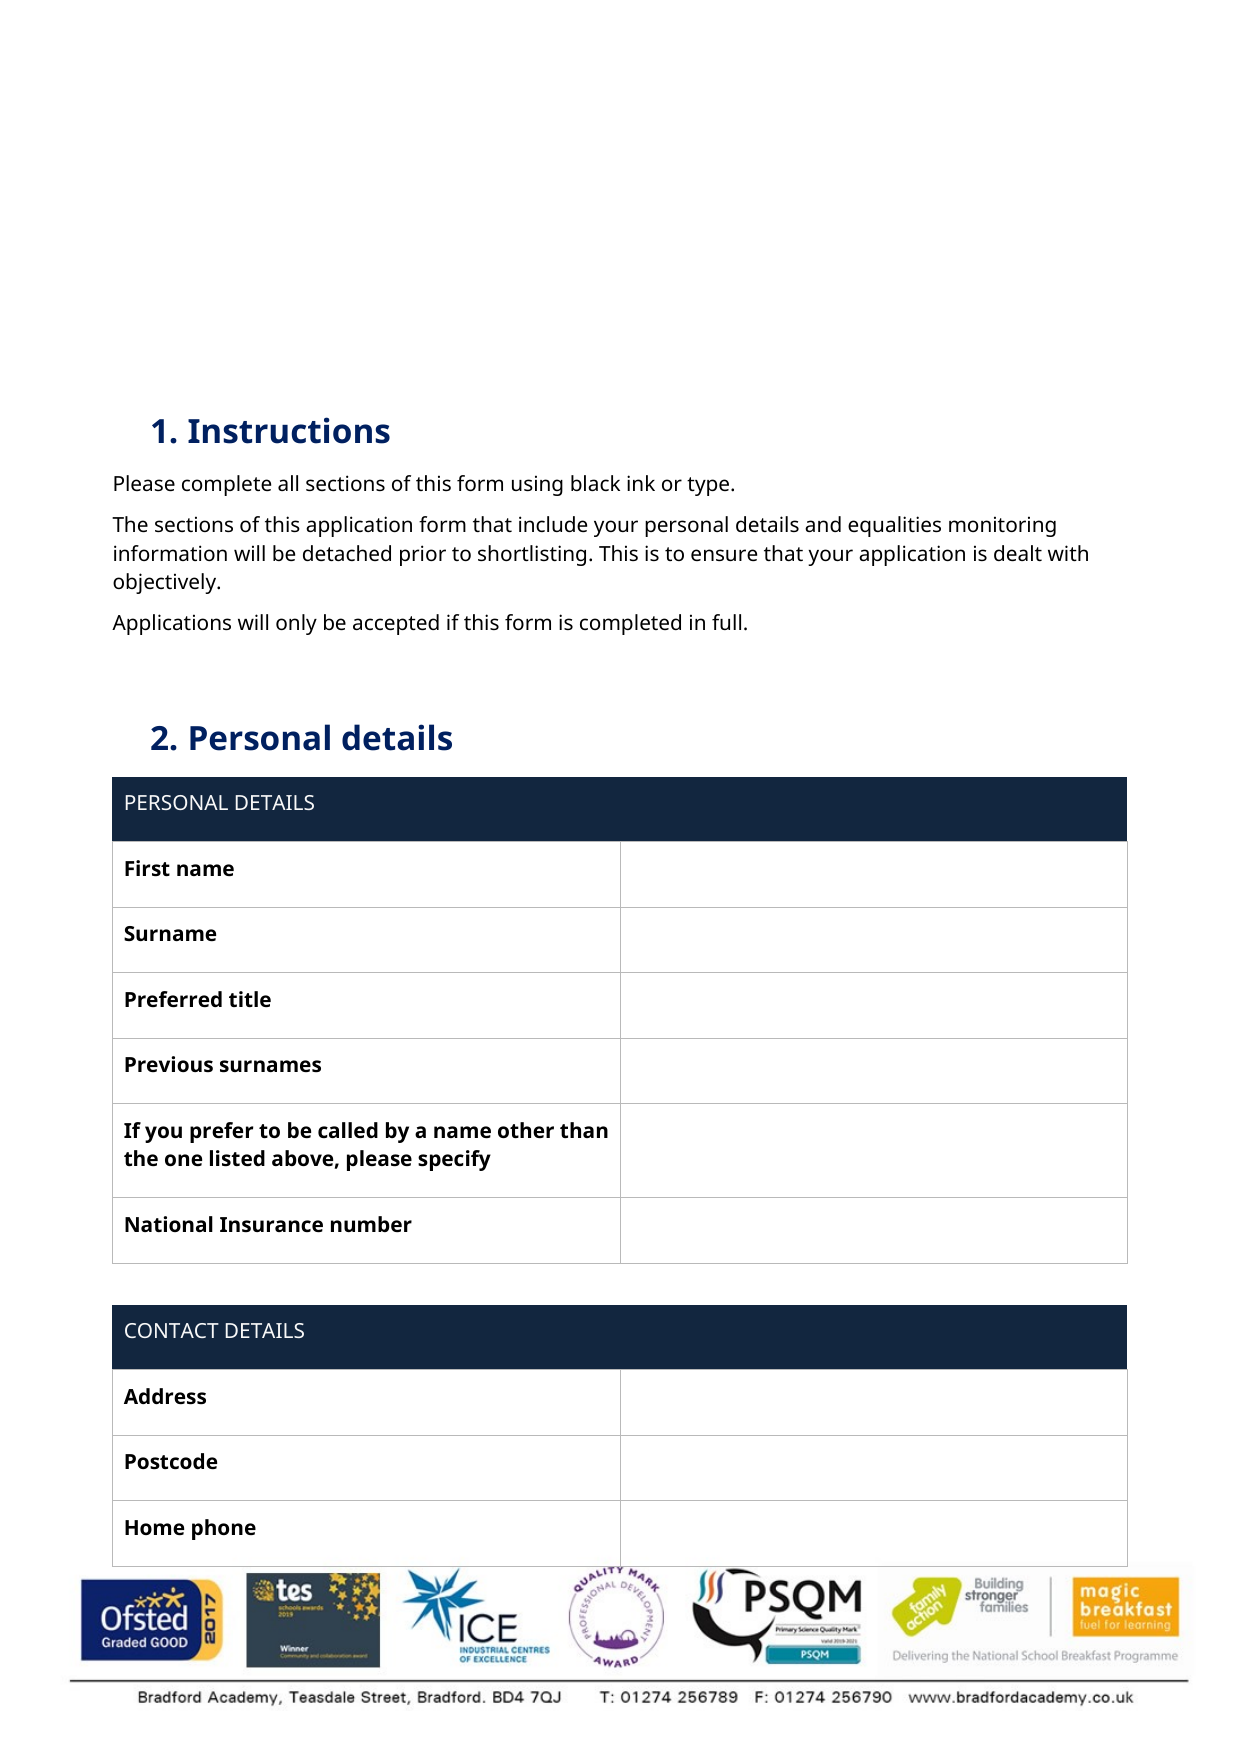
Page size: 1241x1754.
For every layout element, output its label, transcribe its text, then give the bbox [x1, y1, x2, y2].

table_cell [621, 1039, 1127, 1103]
table_cell Address [113, 1370, 620, 1434]
table_header personal details [112, 777, 1127, 841]
table_cell [621, 1370, 1127, 1434]
text Please complete all sections of this form using black ink or type. [112, 469, 1128, 498]
table_cell Postcode [113, 1436, 620, 1500]
table_header contact details [112, 1305, 1127, 1369]
table_cell [621, 908, 1127, 972]
table_cell Home phone [113, 1501, 620, 1566]
text The sections of this application form that include your personal details and equalities monitoring information will be detached prior to shortlisting. This is to ensure that your application is dealt with objectively. [112, 510, 1128, 596]
table_cell [621, 973, 1127, 1038]
table_cell Preferred title [113, 973, 620, 1038]
table_cell Previous surnames [113, 1039, 620, 1103]
table_cell First name [113, 842, 620, 907]
table_cell If you prefer to be called by a name other than the one listed above, please specify [113, 1104, 620, 1197]
table_cell [621, 1501, 1127, 1566]
table_cell [621, 1104, 1127, 1197]
table_cell [621, 1436, 1127, 1500]
list Personal details [150, 715, 1128, 761]
list Instructions [150, 408, 1128, 453]
text Applications will only be accepted if this form is completed in full. [112, 608, 1128, 637]
table_cell [621, 842, 1127, 907]
table_cell [621, 1198, 1127, 1263]
table_cell National Insurance number [113, 1198, 620, 1263]
picture [52, 1539, 1207, 1713]
table_cell Surname [113, 908, 620, 972]
